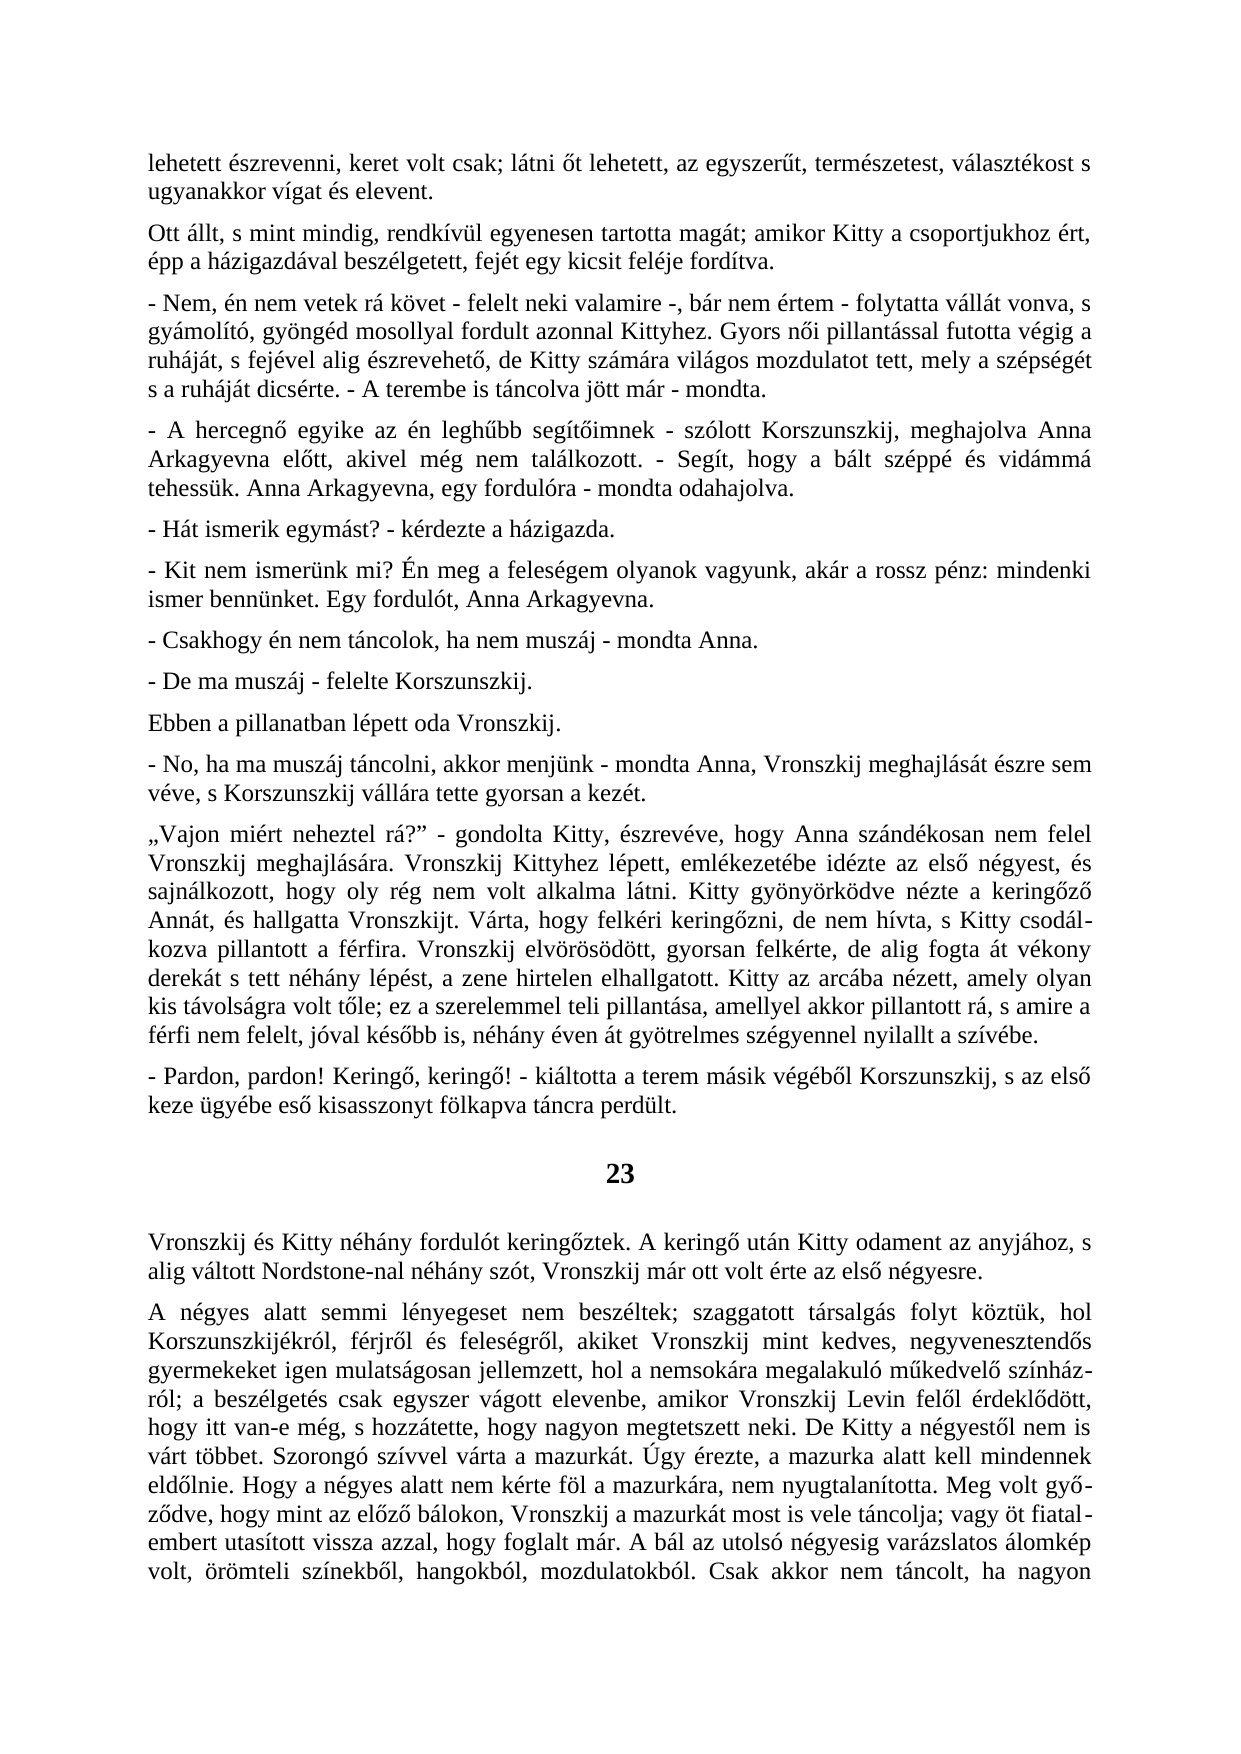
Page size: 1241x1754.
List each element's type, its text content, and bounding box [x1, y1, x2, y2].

text Ebben a pillanatban lépett oda Vronszkij. [148, 708, 1093, 736]
text - Nem, én nem vetek rá követ - felelt neki valamire -, bár nem értem - folytatta vállát vonva, s gyámolító, gyöngéd mosollyal fordult azonnal Kittyhez. Gyors női pillantással futotta végig a ruháját, s fejével alig észrevehető, de Kitty számára világos mozdulatot tett, mely a szépségét s a ruháját dicsérte. - A terembe is táncolva jött már - mondta. [148, 288, 1093, 403]
text - De ma muszáj - felelte Korszunszkij. [148, 666, 1093, 695]
subtitle 23 [148, 1156, 1093, 1190]
text - Csakhogy én nem táncolok, ha nem muszáj - mondta Anna. [148, 625, 1093, 654]
text „Vajon miért neheztel rá?” - gondolta Kitty, észrevéve, hogy Anna szándékosan nem felel Vronszkij meghajlására. Vronszkij Kittyhez lépett, emlékezetébe idézte az első négyest, és sajnálkozott, hogy oly rég nem volt alkalma látni. Kitty gyönyörködve nézte a keringőző Annát, és hallgatta Vronszkijt. Várta, hogy felkéri keringőzni, de nem hívta, s Kitty csodálkozva pillantott a férfira. Vronszkij elvörösödött, gyorsan felkérte, de alig fogta át vékony derekát s tett néhány lépést, a zene hirtelen elhallgatott. Kitty az arcába nézett, amely olyan kis távolságra volt tőle; ez a szerelemmel teli pillantása, amellyel akkor pillantott rá, s amire a férfi nem felelt, jóval később is, néhány éven át gyötrelmes szégyennel nyilallt a szívébe. [148, 819, 1093, 1049]
text - Hát ismerik egymást? - kérdezte a házigazda. [148, 514, 1093, 543]
text - Pardon, pardon! Keringő, keringő! - kiáltotta a terem másik végéből Korszunszkij, s az első keze ügyébe eső kisasszonyt fölkapva táncra perdült. [148, 1061, 1093, 1119]
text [148, 148, 1093, 205]
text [148, 1297, 1093, 1585]
text Vronszkij és Kitty néhány fordulót keringőztek. A keringő után Kitty odament az anyjához, s alig váltott Nordstone-nal néhány szót, Vronszkij már ott volt érte az első négyesre. [148, 1227, 1093, 1285]
text - No, ha ma muszáj táncolni, akkor menjünk - mondta Anna, Vronszkij meghajlását észre sem véve, s Korszunszkij vállára tette gyorsan a kezét. [148, 749, 1093, 806]
text - Kit nem ismerünk mi? Én meg a feleségem olyanok vagyunk, akár a rossz pénz: mindenki ismer bennünket. Egy fordulót, Anna Arkagyevna. [148, 555, 1093, 613]
text Ott állt, s mint mindig, rendkívül egyenesen tartotta magát; amikor Kitty a csoportjukhoz ért, épp a házigazdával beszélgetett, fejét egy kicsit feléje fordítva. [148, 218, 1093, 275]
text - A hercegnő egyike az én leghűbb segítőimnek - szólott Korszunszkij, meghajolva Anna Arkagyevna előtt, akivel még nem találkozott. - Segít, hogy a bált széppé és vidámmá tehessük. Anna Arkagyevna, egy fordulóra - mondta odahajolva. [148, 415, 1093, 501]
